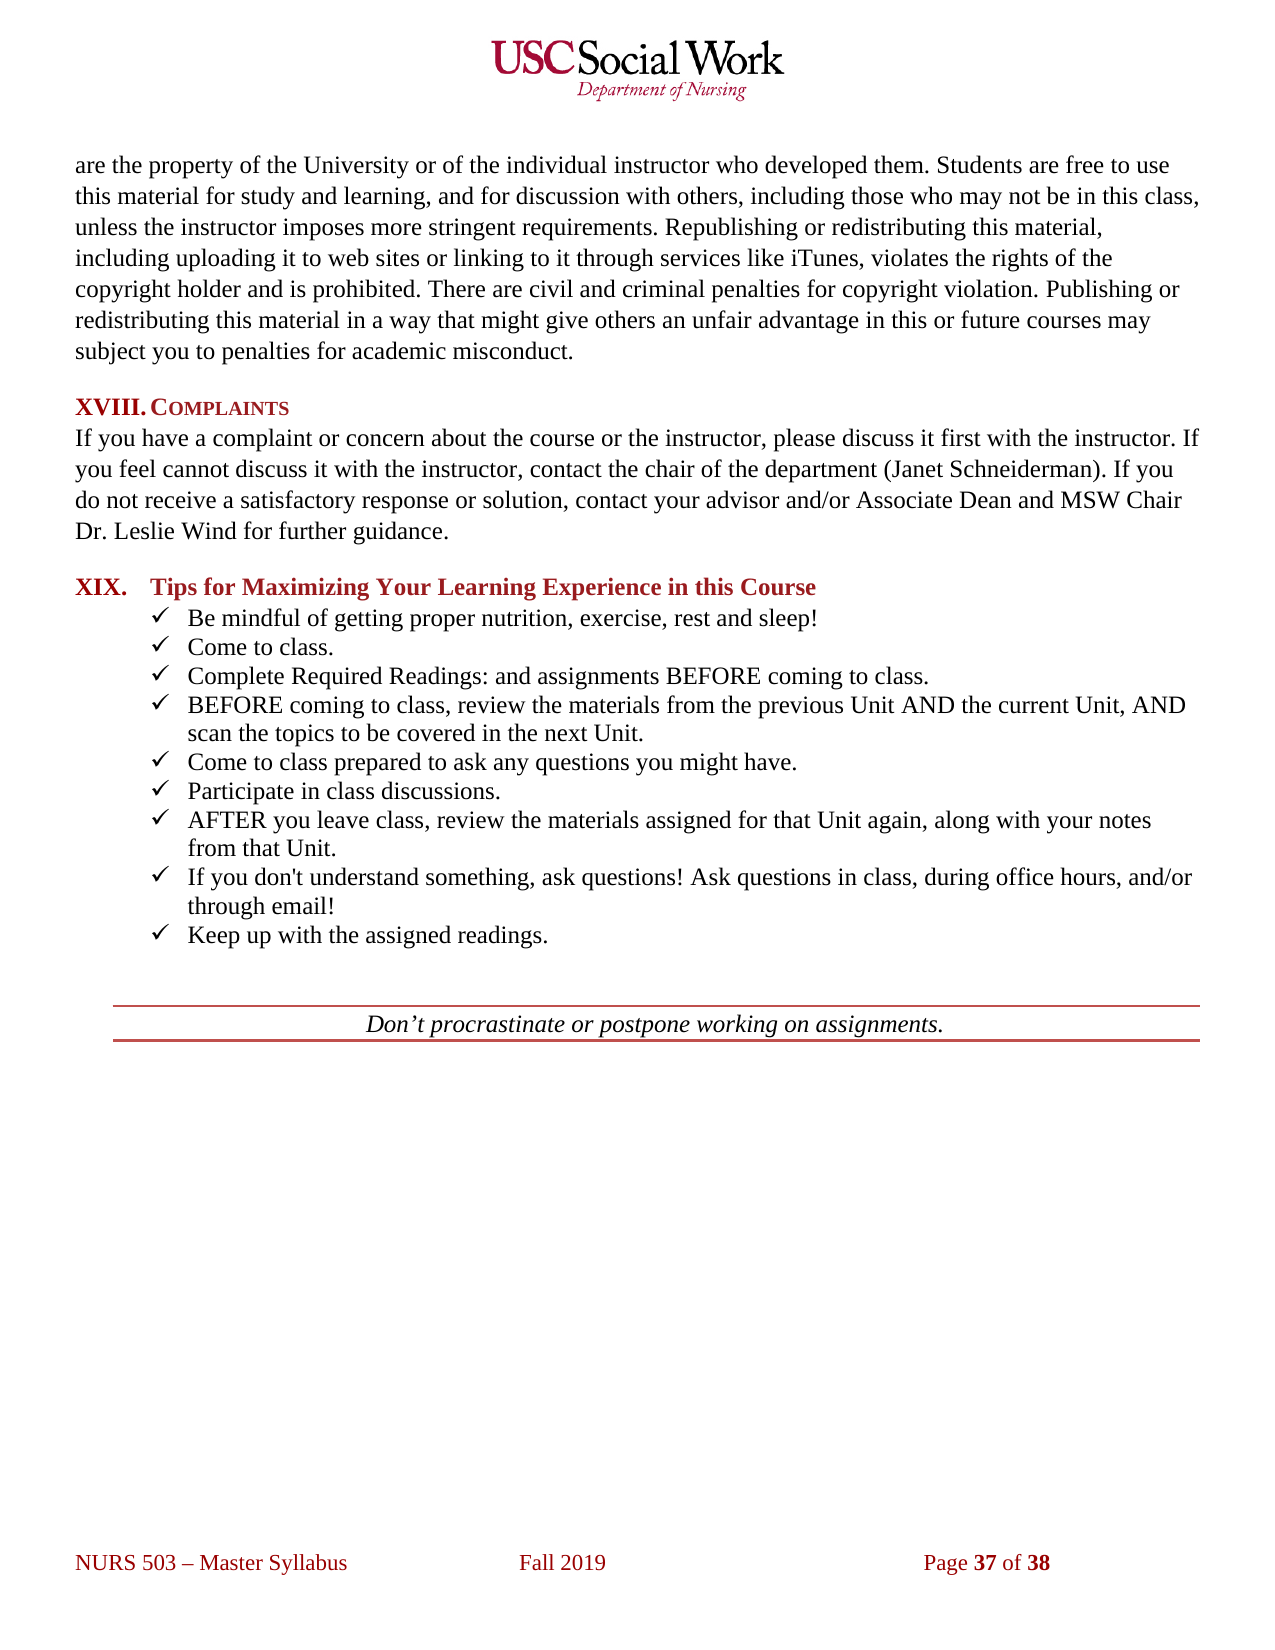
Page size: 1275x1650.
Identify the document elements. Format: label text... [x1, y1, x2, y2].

list If you don't understand something, ask questions! Ask questions in class, during office hours, and/or through email! [150, 862, 1200, 920]
list AFTER you leave class, review the materials assigned for that Unit again, along with your notes from that Unit. [150, 805, 1200, 862]
list Keep up with the assigned readings. [150, 920, 1200, 948]
picture [451, 0, 824, 141]
text Don’t procrastinate or postpone working on assignments. [112, 1006, 1200, 1042]
list Come to class. [150, 632, 1200, 661]
list Come to class prepared to ask any questions you might have. [150, 747, 1200, 776]
list Be mindful of getting proper nutrition, exercise, rest and sleep! [150, 603, 1200, 632]
list Complete Required Readings: and assignments BEFORE coming to class. [150, 661, 1200, 690]
subtitle Complaints [75, 392, 1200, 421]
subtitle Tips for Maximizing Your Learning Experience in this Course [75, 572, 1200, 601]
list Participate in class discussions. [150, 776, 1200, 805]
list BEFORE coming to class, review the materials from the previous Unit AND the current Unit, AND scan the topics to be covered in the next Unit. [150, 690, 1200, 747]
text If you have a complaint or concern about the course or the instructor, please discuss it first with the instructor. If you feel cannot discuss it with the instructor, contact the chair of the department (Janet Schneiderman). If you do not receive a satisfactory response or solution, contact your advisor and/or Associate Dean and MSW Chair Dr. Leslie Wind for further guidance. [75, 423, 1200, 545]
